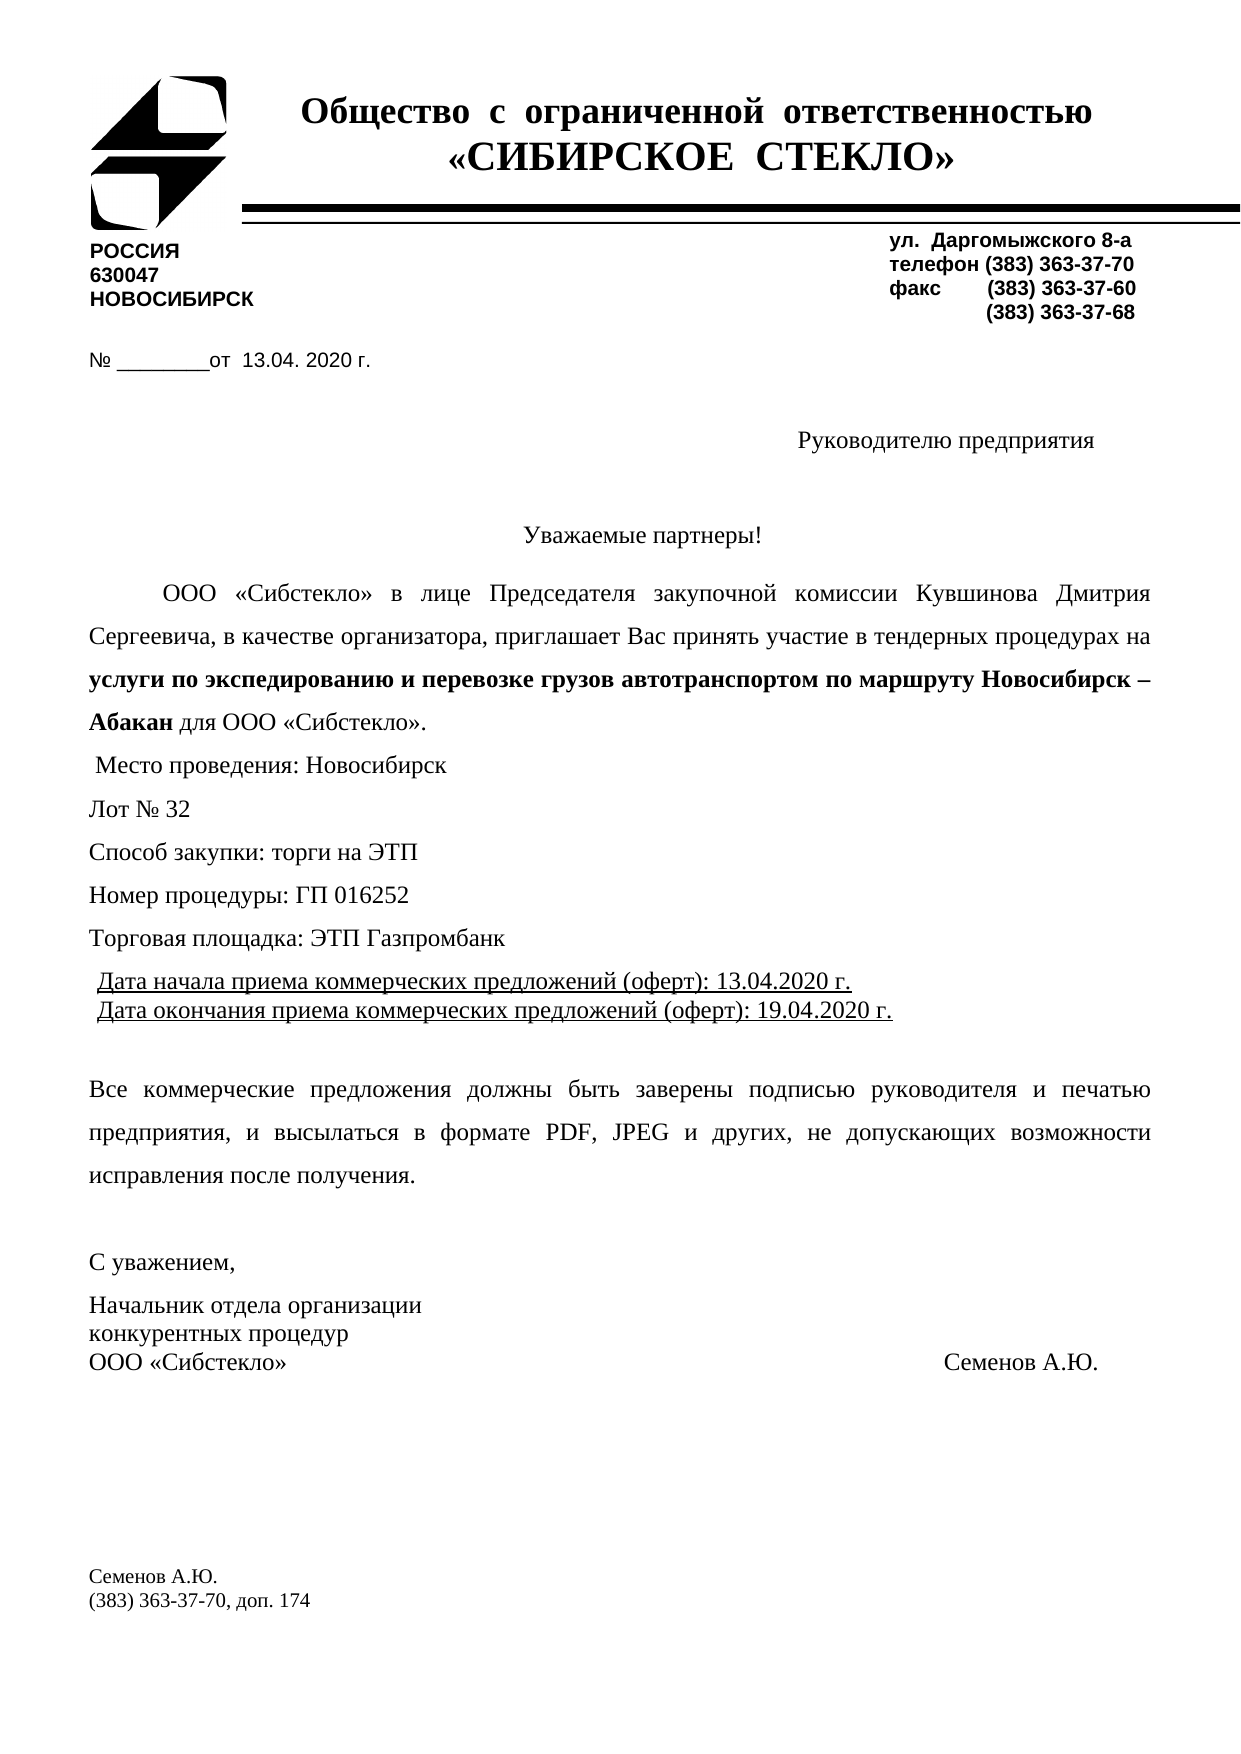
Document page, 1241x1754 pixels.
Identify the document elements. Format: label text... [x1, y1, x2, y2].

table_cell Дата окончания приема коммерческих предложений (оферт): 19.04.2020 г. [94, 995, 1146, 1024]
text Общество с ограниченной ответственностью [228, 89, 1152, 132]
text факс (383) 363-37-60 [889, 276, 1188, 300]
text НОВОСИБИРСК [89, 287, 352, 311]
text «СИБИРСКОЕ СТЕКЛО» [228, 132, 1152, 180]
text Все коммерческие предложения должны быть заверены подписью руководителя и печатью предприятия, и высылаться в формате PDF, JPEG и других, не допускающих возможности исправления после получения. [89, 1074, 1152, 1189]
text ООО «Сибстекло» Семенов А.Ю. [89, 1347, 1152, 1376]
text РОССИЯ [89, 239, 352, 263]
text 630047 [89, 263, 352, 287]
table_header Дата начала приема коммерческих предложений (оферт): 13.04.2020 г. [94, 966, 1146, 995]
text Способ закупки: торги на ЭТП [89, 837, 1152, 866]
text Начальник отдела организации [89, 1290, 1152, 1318]
text Номер процедуры: ГП 016252 [89, 880, 1152, 909]
text конкурентных процедур [89, 1318, 1152, 1347]
text телефон (383) 363-37-70 [889, 252, 1188, 276]
text Место проведения: Новосибирск [89, 751, 1152, 779]
text (383) 363-37-68 [889, 300, 1188, 324]
text Лот № 32 [89, 794, 1152, 822]
text ул. Даргомыжского 8-а [889, 228, 1188, 252]
text Торговая площадка: ЭТП Газпромбанк [89, 923, 1152, 952]
text Уважаемые партнеры! [89, 521, 1197, 549]
text С уважением, [89, 1247, 1152, 1275]
text Руководителю предприятия [797, 425, 1152, 453]
picture [89, 75, 228, 232]
text № ________от 13.04. 2020 г. [89, 348, 1152, 372]
text Семенов А.Ю. [89, 1563, 1152, 1588]
text ООО «Сибстекло» в лице Председателя закупочной комиссии Кувшинова Дмитрия Сергеевича, в качестве организатора, приглашает Вас принять участие в тендерных процедурах на услуги по экспедированию и перевозке грузов автотранспортом по маршруту Новосибирск – Абакан для ООО «Сибстекло». [89, 578, 1152, 736]
text (383) 363-37-70, доп. 174 [89, 1588, 1152, 1612]
